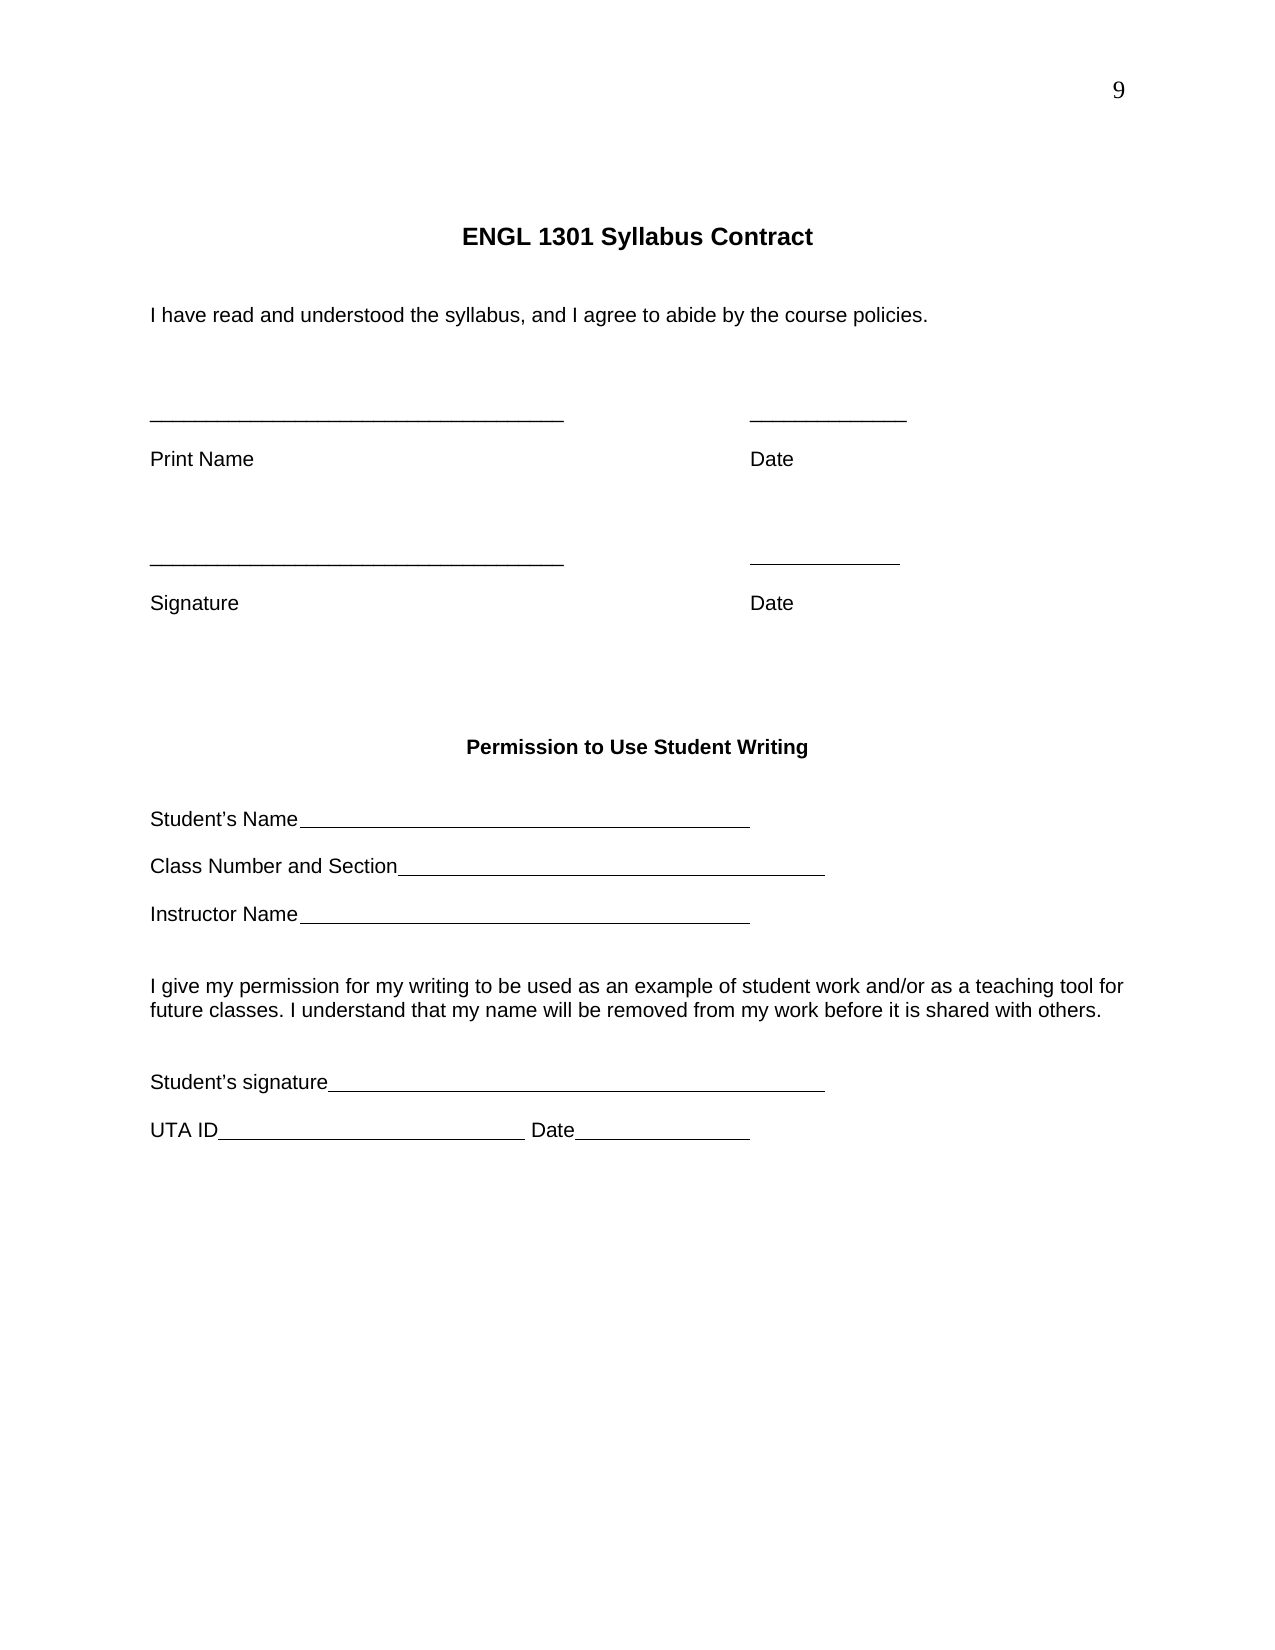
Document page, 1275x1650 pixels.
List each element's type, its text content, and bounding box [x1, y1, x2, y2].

text Print Name Date [150, 447, 1125, 471]
text Student’s signature [150, 1070, 1125, 1094]
text UTA ID Date [150, 1118, 1125, 1142]
text Permission to Use Student Writing [150, 734, 1125, 758]
text _____________________________________ ______________ [150, 399, 1125, 423]
text ENGL 1301 Syllabus Contract [150, 222, 1125, 251]
text Signature Date [150, 591, 1125, 615]
text Class Number and Section [150, 854, 1125, 878]
text Student’s Name [150, 806, 1125, 830]
text I give my permission for my writing to be used as an example of student work and/or as a teaching tool for future classes. I understand that my name will be removed from my work before it is shared with others. [150, 974, 1125, 1022]
text _____________________________________ [150, 543, 1125, 567]
text I have read and understood the syllabus, and I agree to abide by the course policies. [150, 303, 1125, 327]
text Instructor Name [150, 902, 1125, 926]
